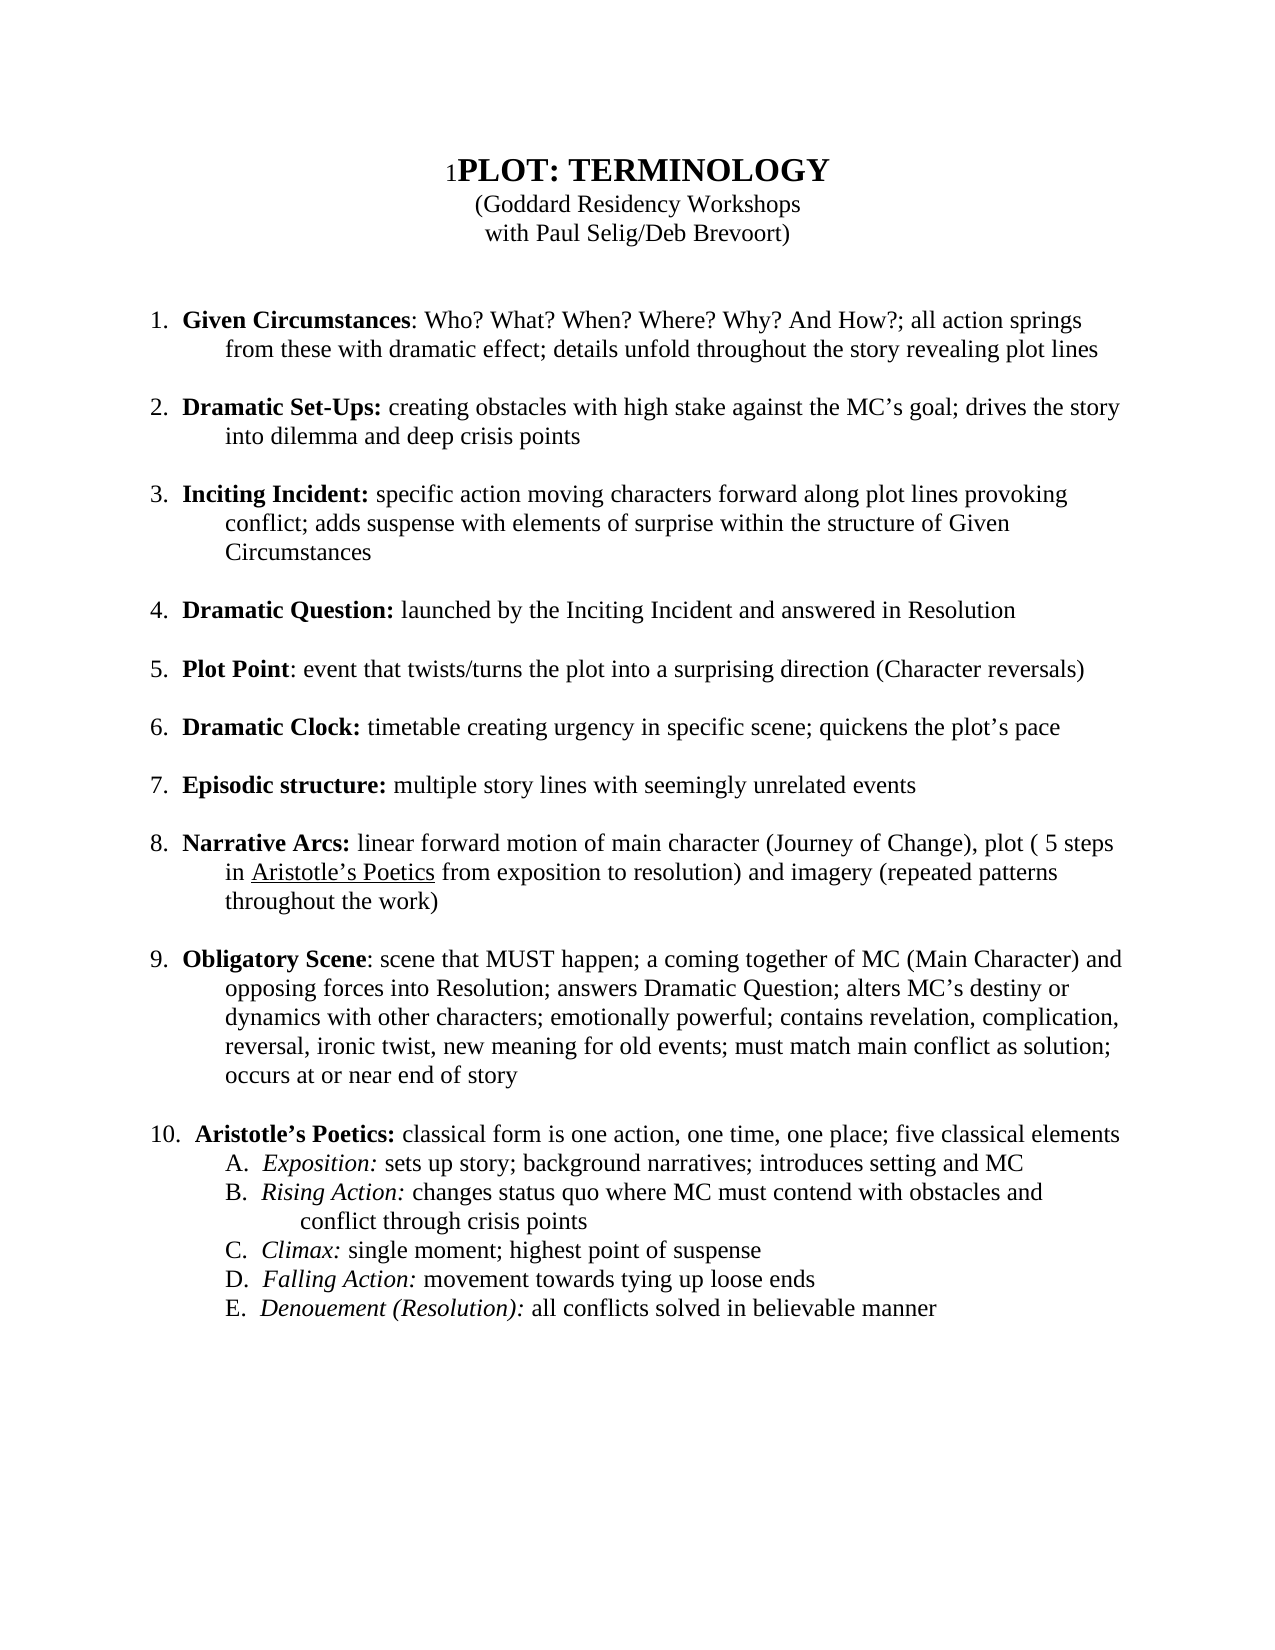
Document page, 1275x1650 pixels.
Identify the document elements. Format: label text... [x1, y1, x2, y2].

text 9. Obligatory Scene: scene that MUST happen; a coming together of MC (Main Character) and opposing forces into Resolution; answers Dramatic Question; alters MC’s destiny or dynamics with other characters; emotionally powerful; contains revelation, complication, reversal, ironic twist, new meaning for old events; must match main conflict as solution; occurs at or near end of story [150, 944, 1125, 1089]
text 1. Given Circumstances: Who? What? When? Where? Why? And How?; all action springs from these with dramatic effect; details unfold throughout the story revealing plot lines [150, 305, 1125, 363]
text 7. Episodic structure: multiple story lines with seemingly unrelated events [150, 770, 1125, 799]
text E. Denouement (Resolution): all conflicts solved in believable manner [150, 1293, 1125, 1322]
text C. Climax: single moment; highest point of suspense [150, 1235, 1125, 1264]
text 8. Narrative Arcs: linear forward motion of main character (Journey of Change), plot ( 5 steps in Aristotle’s Poetics from exposition to resolution) and imagery (repeated patterns throughout the work) [150, 828, 1125, 915]
text PLOT: TERMINOLOGY [150, 150, 1125, 188]
text 4. Dramatic Question: launched by the Inciting Incident and answered in Resolution [150, 595, 1125, 624]
text B. Rising Action: changes status quo where MC must contend with obstacles and conflict through crisis points [225, 1177, 1125, 1235]
text 6. Dramatic Clock: timetable creating urgency in specific scene; quickens the plot’s pace [150, 712, 1125, 741]
text 3. Inciting Incident: specific action moving characters forward along plot lines provoking conflict; adds suspense with elements of surprise within the structure of Given Circumstances [150, 479, 1125, 566]
text 5. Plot Point: event that twists/turns the plot into a surprising direction (Character reversals) [150, 653, 1125, 682]
text D. Falling Action: movement towards tying up loose ends [150, 1264, 1125, 1293]
text A. Exposition: sets up story; background narratives; introduces setting and MC [150, 1147, 1125, 1177]
text with Paul Selig/Deb Brevoort) [150, 217, 1125, 247]
text (Goddard Residency Workshops [150, 188, 1125, 217]
text 10. Aristotle’s Poetics: classical form is one action, one time, one place; five classical elements [150, 1118, 1125, 1147]
text 2. Dramatic Set-Ups: creating obstacles with high stake against the MC’s goal; drives the story into dilemma and deep crisis points [150, 392, 1125, 450]
